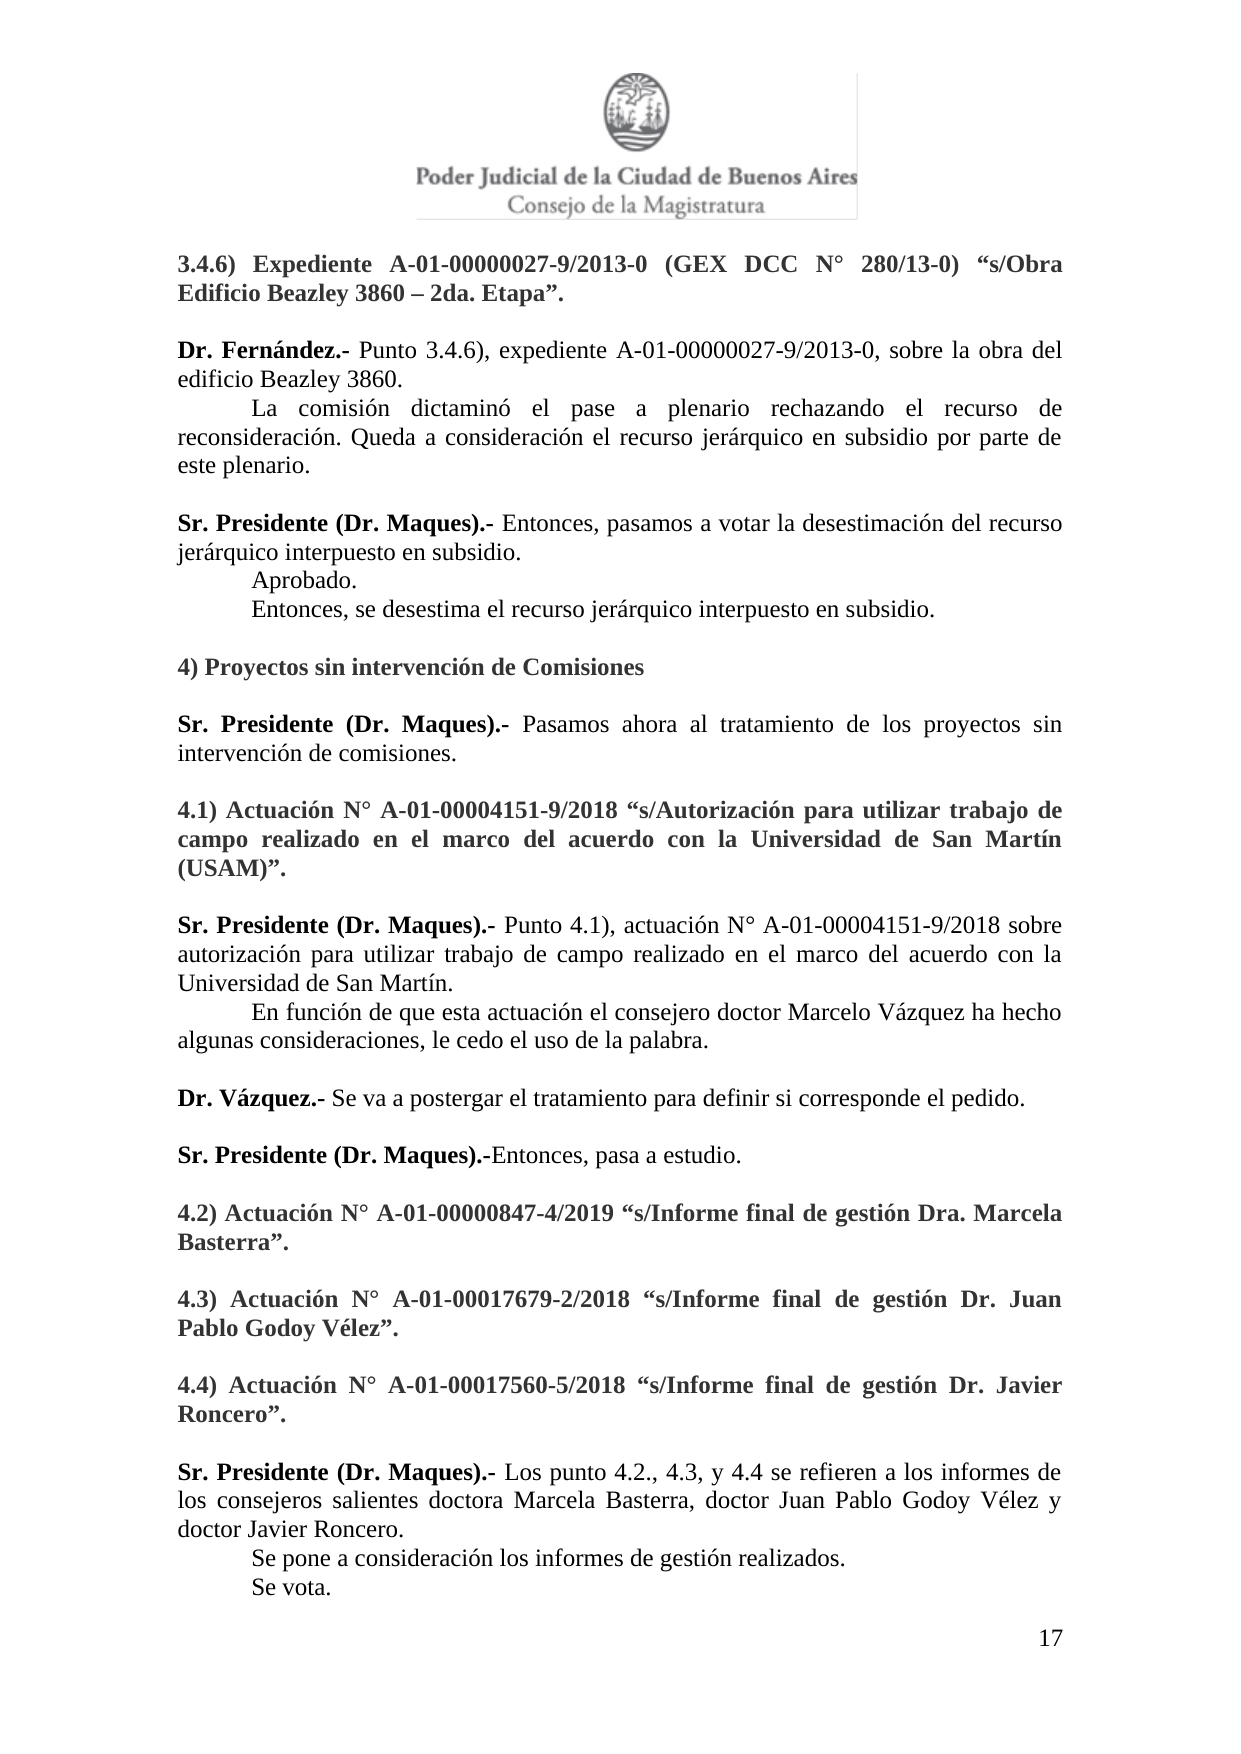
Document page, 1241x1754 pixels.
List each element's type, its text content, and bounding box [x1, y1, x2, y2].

subtitle 3.4.6) Expediente A-01-00000027-9/2013-0 (GEX DCC N° 280/13-0) “s/Obra Edificio Beazley 3860 – 2da. Etapa”. [177, 249, 1063, 307]
text Aprobado. [177, 566, 1063, 594]
text Dr. Fernández.- Punto 3.4.6), expediente A-01-00000027-9/2013-0, sobre la obra del edificio Beazley 3860. [177, 336, 1063, 393]
text Dr. Vázquez.- Se va a postergar el tratamiento para definir si corresponde el pedido. [177, 1083, 1063, 1112]
picture [416, 73, 859, 221]
subtitle 4.3) Actuación N° A-01-00017679-2/2018 “s/Informe final de gestión Dr. Juan Pablo Godoy Vélez”. [177, 1284, 1063, 1342]
subtitle 4) Proyectos sin intervención de Comisiones [177, 652, 1063, 681]
text La comisión dictaminó el pase a plenario rechazando el recurso de reconsideración. Queda a consideración el recurso jerárquico en subsidio por parte de este plenario. [177, 393, 1063, 479]
subtitle 4.4) Actuación N° A-01-00017560-5/2018 “s/Informe final de gestión Dr. Javier Roncero”. [177, 1371, 1063, 1428]
text Sr. Presidente (Dr. Maques).- Pasamos ahora al tratamiento de los proyectos sin intervención de comisiones. [177, 709, 1063, 767]
text Sr. Presidente (Dr. Maques).- Entonces, pasamos a votar la desestimación del recurso jerárquico interpuesto en subsidio. [177, 508, 1063, 566]
text Sr. Presidente (Dr. Maques).-Entonces, pasa a estudio. [177, 1141, 1063, 1169]
text En función de que esta actuación el consejero doctor Marcelo Vázquez ha hecho algunas consideraciones, le cedo el uso de la palabra. [177, 997, 1063, 1054]
text Sr. Presidente (Dr. Maques).- Los punto 4.2., 4.3, y 4.4 se refieren a los informes de los consejeros salientes doctora Marcela Basterra, doctor Juan Pablo Godoy Vélez y doctor Javier Roncero. [177, 1457, 1063, 1543]
text Se pone a consideración los informes de gestión realizados. [177, 1543, 1063, 1572]
subtitle 4.1) Actuación N° A-01-00004151-9/2018 “s/Autorización para utilizar trabajo de campo realizado en el marco del acuerdo con la Universidad de San Martín (USAM)”. [177, 796, 1063, 882]
text Entonces, se desestima el recurso jerárquico interpuesto en subsidio. [177, 594, 1063, 623]
subtitle 4.2) Actuación N° A-01-00000847-4/2019 “s/Informe final de gestión Dra. Marcela Basterra”. [177, 1198, 1063, 1256]
text Se vota. [177, 1572, 1063, 1601]
text Sr. Presidente (Dr. Maques).- Punto 4.1), actuación N° A-01-00004151-9/2018 sobre autorización para utilizar trabajo de campo realizado en el marco del acuerdo con la Universidad de San Martín. [177, 911, 1063, 997]
